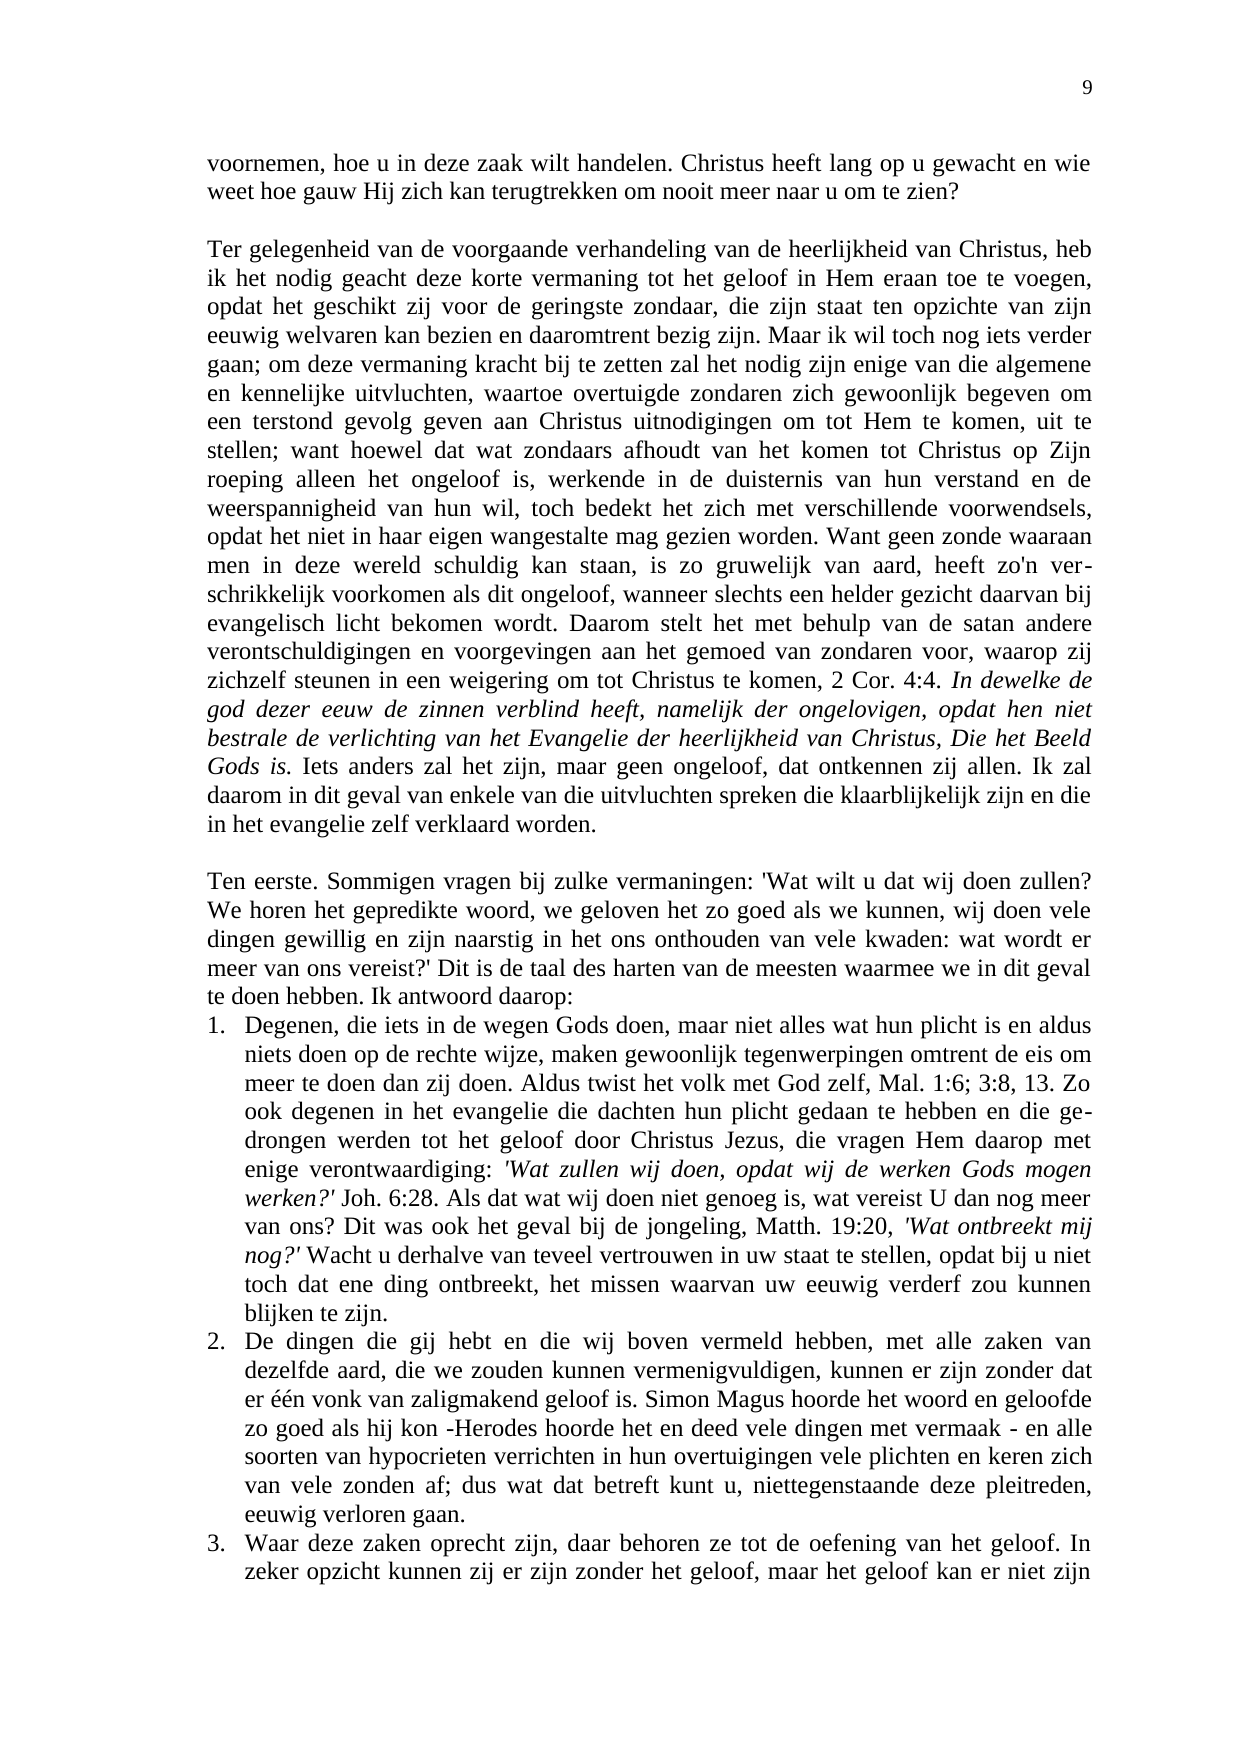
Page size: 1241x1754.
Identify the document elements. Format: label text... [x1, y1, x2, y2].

text Ten eerste. Sommigen vragen bij zulke vermaningen: 'Wat wilt u dat wij doen zullen? We horen het gepredikte woord, we geloven het zo goed als we kunnen, wij doen vele dingen gewillig en zijn naarstig in het ons onthouden van vele kwaden: wat wordt er meer van ons vereist?' Dit is de taal des harten van de meesten waarmee we in dit geval te doen hebben. Ik antwoord daarop: [207, 866, 1092, 1010]
list Degenen, die iets in de wegen Gods doen, maar niet alles wat hun plicht is en aldus niets doen op de rechte wijze, maken gewoonlijk tegenwerpingen omtrent de eis om meer te doen dan zij doen. Aldus twist het volk met God zelf, Mal. 1:6; 3:8, 13. Zo ook degenen in het evangelie die dachten hun plicht gedaan te hebben en die gedrongen werden tot het geloof door Christus Jezus, die vragen Hem daarop met enige verontwaardiging: 'Wat zullen wij doen, opdat wij de werken Gods mogen werken?' Joh. 6:28. Als dat wat wij doen niet genoeg is, wat vereist U dan nog meer van ons? Dit was ook het geval bij de jongeling, Matth. 19:20, 'Wat ontbreekt mij nog?' Wacht u derhalve van teveel vertrouwen in uw staat te stellen, opdat bij u niet toch dat ene ding ontbreekt, het missen waarvan uw eeuwig verderf zou kunnen blijken te zijn. [207, 1010, 1092, 1326]
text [207, 148, 1092, 205]
list De dingen die gij hebt en die wij boven vermeld hebben, met alle zaken van dezelfde aard, die we zouden kunnen vermenigvuldigen, kunnen er zijn zonder dat er één vonk van zaligmakend geloof is. Simon Magus hoorde het woord en geloofde zo goed als hij kon -Herodes hoorde het en deed vele dingen met vermaak - en alle soorten van hypocrieten verrichten in hun overtuigingen vele plichten en keren zich van vele zonden af; dus wat dat betreft kunt u, niettegenstaande deze pleitreden, eeuwig verloren gaan. [207, 1326, 1092, 1528]
text Ter gelegenheid van de voorgaande verhandeling van de heerlijkheid van Christus, heb ik het nodig geacht deze korte vermaning tot het geloof in Hem eraan toe te voegen, opdat het geschikt zij voor de geringste zondaar, die zijn staat ten opzichte van zijn eeuwig welvaren kan bezien en daaromtrent bezig zijn. Maar ik wil toch nog iets verder gaan; om deze vermaning kracht bij te zetten zal het nodig zijn enige van die algemene en kennelijke uitvluchten, waartoe overtuigde zondaren zich gewoonlijk begeven om een terstond gevolg geven aan Christus uitnodigingen om tot Hem te komen, uit te stellen; want hoewel dat wat zondaars afhoudt van het komen tot Christus op Zijn roeping alleen het ongeloof is, werkende in de duisternis van hun verstand en de weerspannigheid van hun wil, toch bedekt het zich met verschillende voorwendsels, opdat het niet in haar eigen wangestalte mag gezien worden. Want geen zonde waaraan men in deze wereld schuldig kan staan, is zo gruwelijk van aard, heeft zo'n verschrikkelijk voorkomen als dit ongeloof, wanneer slechts een helder gezicht daarvan bij evangelisch licht bekomen wordt. Daarom stelt het met behulp van de satan andere verontschuldigingen en voorgevingen aan het gemoed van zondaren voor, waarop zij zichzelf steunen in een weigering om tot Christus te komen, 2 Cor. 4:4. In dewelke de god dezer eeuw de zinnen verblind heeft, namelijk der ongelovigen, opdat hen niet bestrale de verlichting van het Evangelie der heerlijkheid van Christus, Die het Beeld Gods is. Iets anders zal het zijn, maar geen ongeloof, dat ontkennen zij allen. Ik zal daarom in dit geval van enkele van die uitvluchten spreken die klaarblijkelijk zijn en die in het evangelie zelf verklaard worden. [207, 234, 1092, 838]
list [207, 1528, 1092, 1585]
